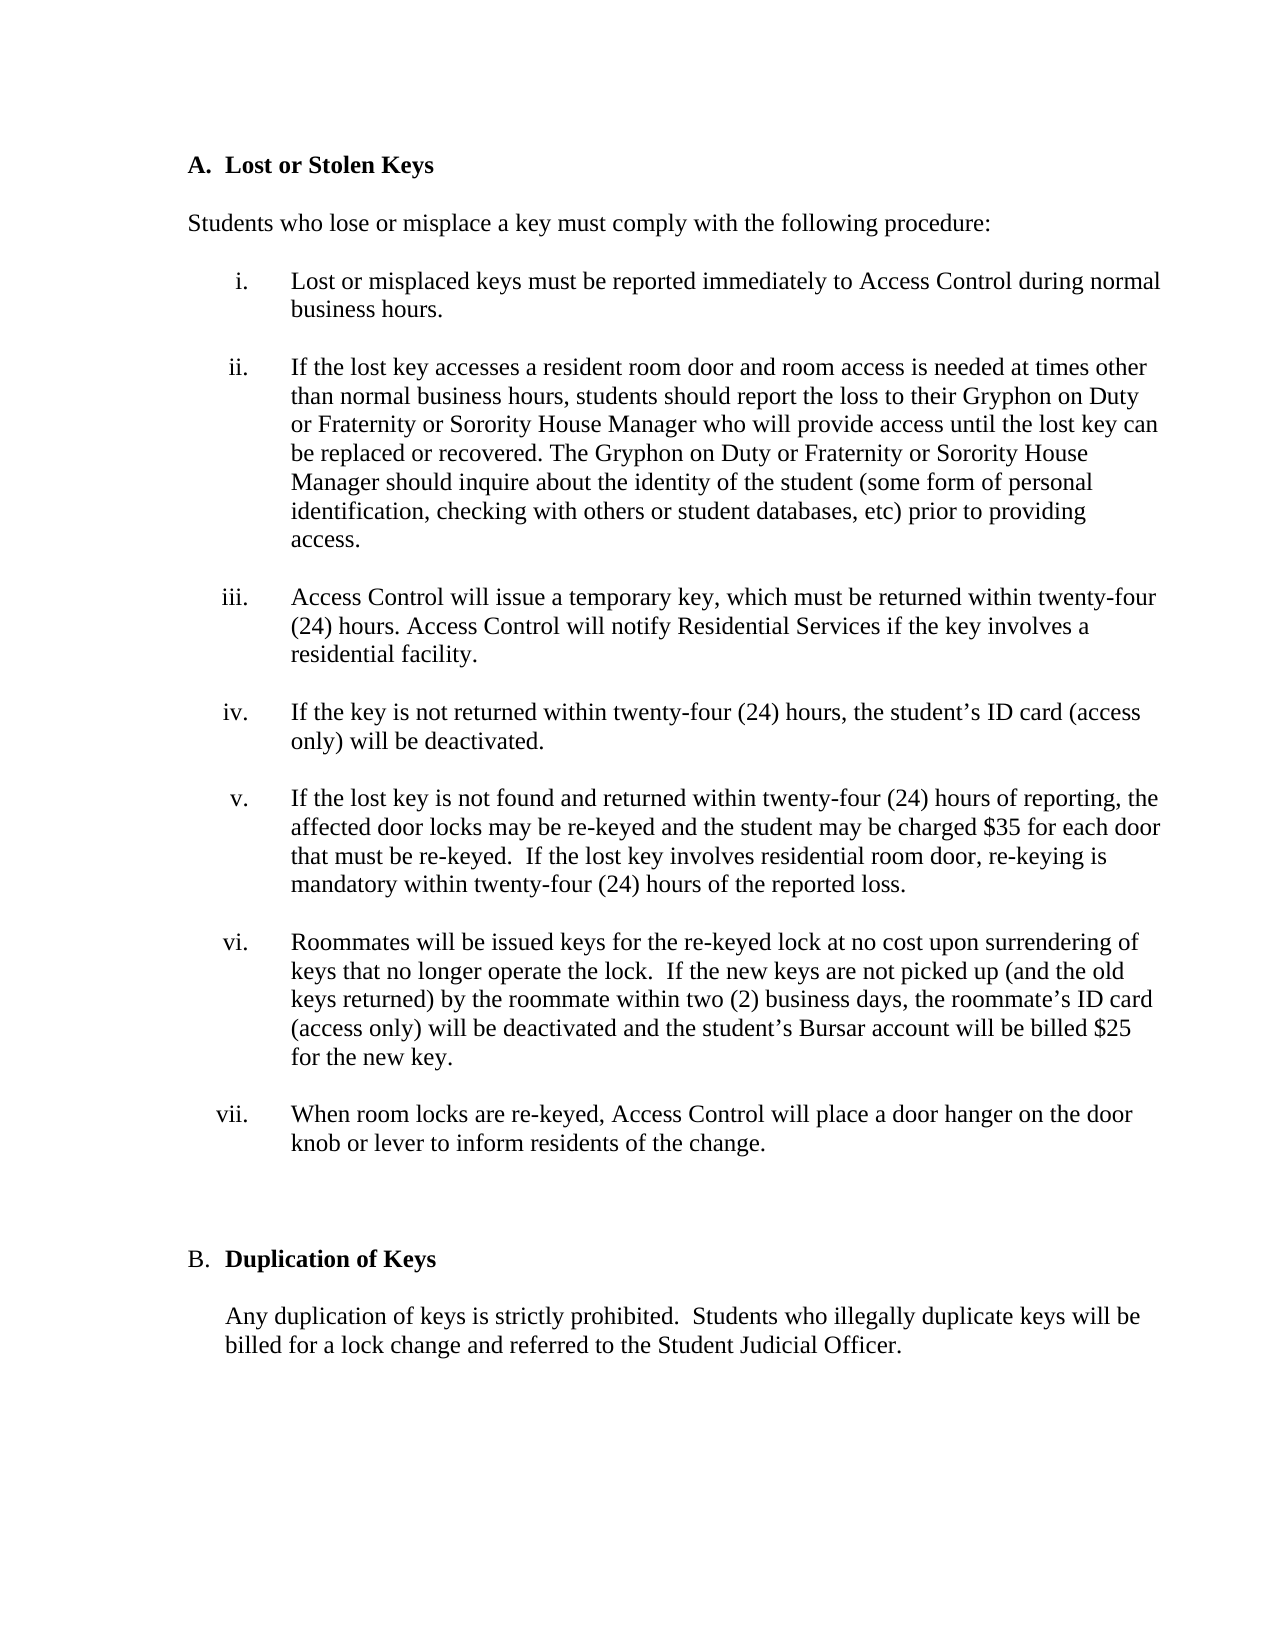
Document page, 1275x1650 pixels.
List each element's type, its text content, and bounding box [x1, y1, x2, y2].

list When room locks are re-keyed, Access Control will place a door hanger on the door knob or lever to inform residents of the change. [248, 1099, 1162, 1157]
list Lost or misplaced keys must be reported immediately to Access Control during normal business hours. [248, 266, 1162, 352]
list Roommates will be issued keys for the re-keyed lock at no cost upon surrendering of keys that no longer operate the lock. If the new keys are not picked up (and the old keys returned) by the roommate within two (2) business days, the roommate’s ID card (access only) will be deactivated and the student’s Bursar account will be billed $25 for the new key. [248, 927, 1162, 1071]
list Lost or Stolen Keys [187, 150, 1162, 179]
list If the lost key accesses a resident room door and room access is needed at times other than normal business hours, students should report the loss to their Gryphon on Duty or Fraternity or Sorority House Manager who will provide access until the lost key can be replaced or recovered. The Gryphon on Duty or Fraternity or Sorority House Manager should inquire about the identity of the student (some form of personal identification, checking with others or student databases, etc) prior to providing access. [248, 352, 1162, 582]
text Any duplication of keys is strictly prohibited. Students who illegally duplicate keys will be billed for a lock change and referred to the Student Judicial Officer. [225, 1301, 1162, 1359]
list If the lost key is not found and returned within twenty-four (24) hours of reporting, the affected door locks may be re-keyed and the student may be charged $35 for each door that must be re-keyed. If the lost key involves residential room door, re-keying is mandatory within twenty-four (24) hours of the reported loss. [248, 783, 1162, 927]
text Students who lose or misplace a key must comply with the following procedure: [187, 208, 1162, 237]
list Access Control will issue a temporary key, which must be returned within twenty-four (24) hours. Access Control will notify Residential Services if the key involves a residential facility. [248, 582, 1162, 697]
list Duplication of Keys [187, 1244, 1162, 1272]
list If the key is not returned within twenty-four (24) hours, the student’s ID card (access only) will be deactivated. [248, 697, 1162, 783]
